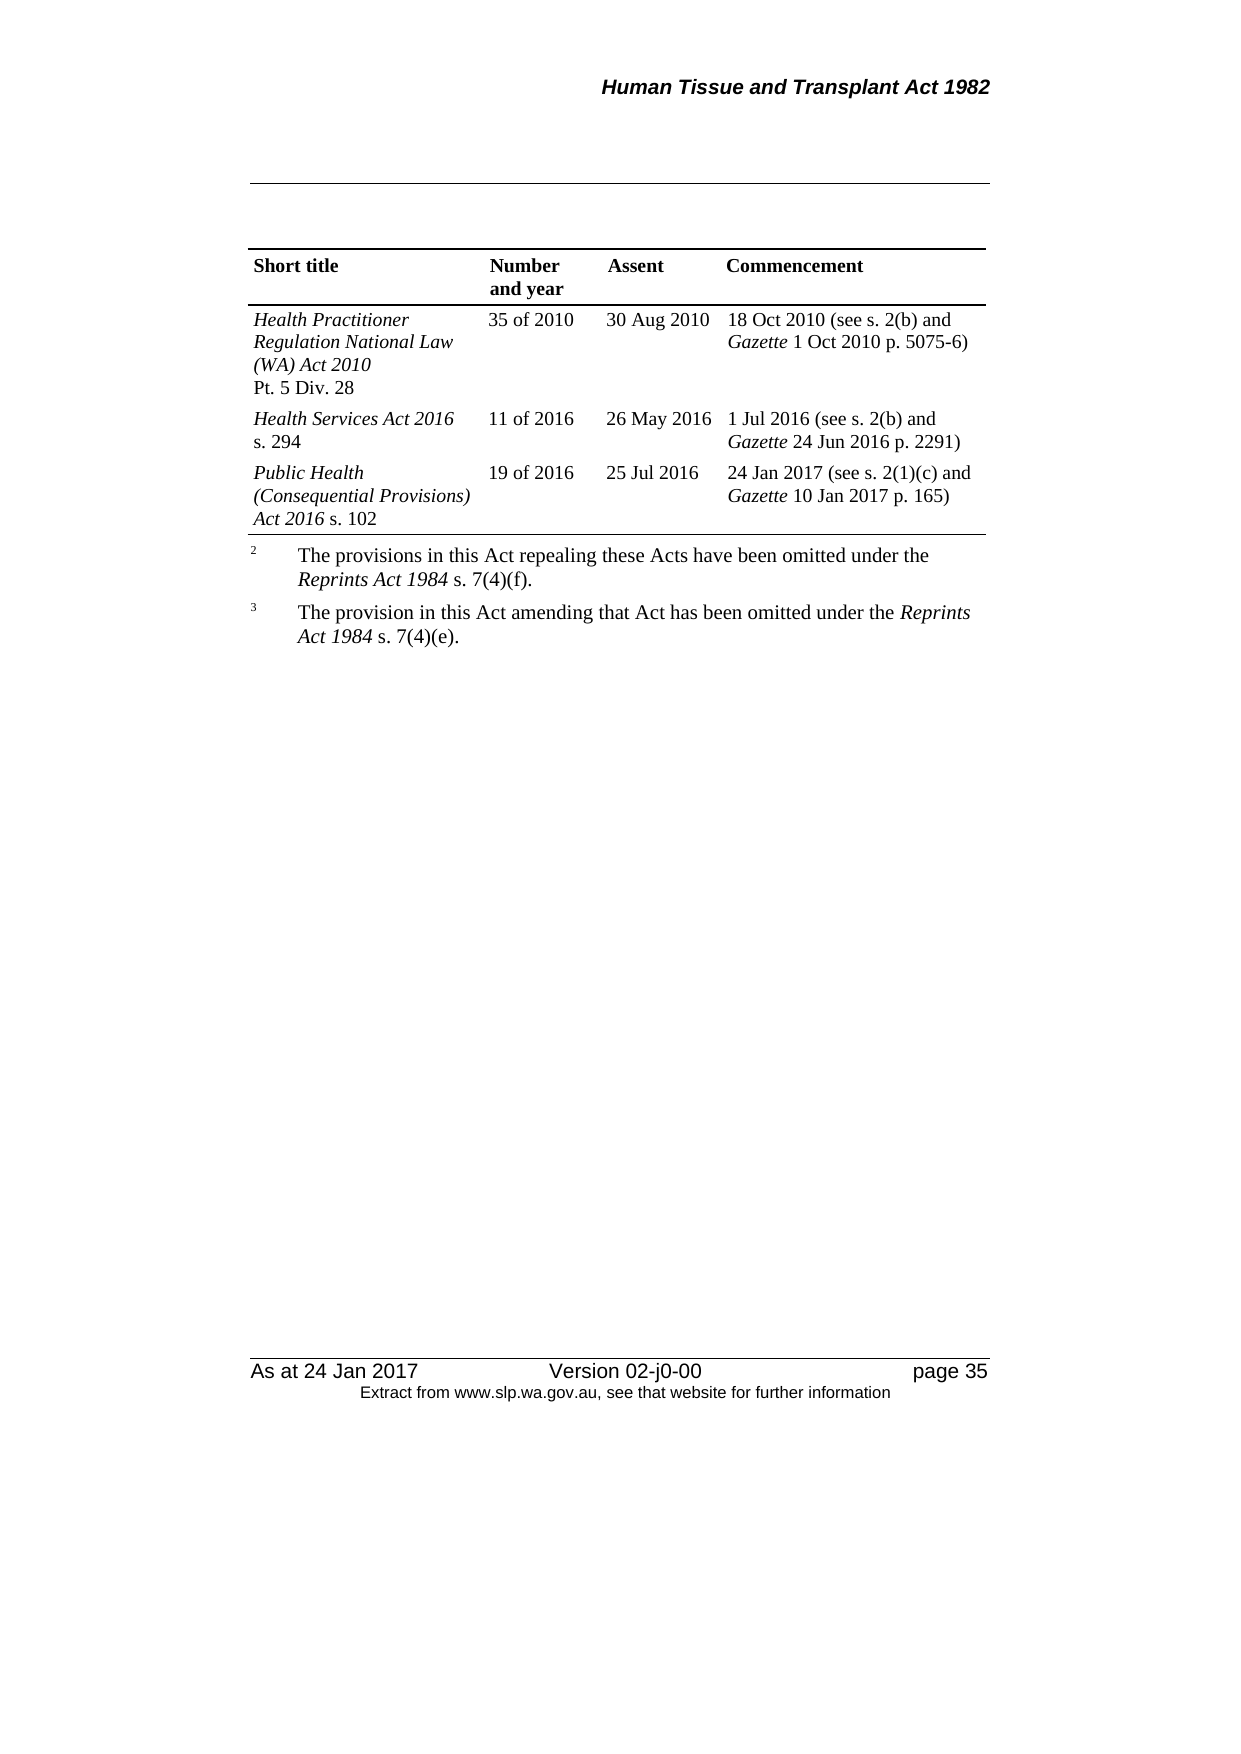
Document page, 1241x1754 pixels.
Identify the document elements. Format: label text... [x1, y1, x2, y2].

table_header Short title [248, 250, 484, 303]
table_header Assent [602, 250, 720, 303]
table_cell 35 of 2010 [482, 306, 600, 403]
table_cell 26 May 2016 [600, 403, 721, 457]
table_cell Health Practitioner Regulation National Law (WA) Act 2010 Pt. 5 Div. 28 [248, 306, 482, 403]
table_header Commencement [720, 250, 986, 303]
text 3 The provision in this Act amending that Act has been omitted under the Reprints Act 1984 s. 7(4)(e). [250, 600, 990, 648]
table_cell 19 of 2016 [482, 457, 600, 534]
table_cell 11 of 2016 [482, 403, 600, 457]
table_cell Health Services Act 2016 s. 294 [248, 403, 482, 457]
table_header Number and year [484, 250, 602, 303]
table_cell Public Health (Consequential Provisions) Act 2016 s. 102 [248, 457, 482, 534]
table_cell 30 Aug 2010 [600, 306, 721, 403]
table_cell 24 Jan 2017 (see s. 2(1)(c) and Gazette 10 Jan 2017 p. 165) [721, 457, 986, 534]
table_cell 1 Jul 2016 (see s. 2(b) and Gazette 24 Jun 2016 p. 2291) [721, 403, 986, 457]
table_cell 18 Oct 2010 (see s. 2(b) and Gazette 1 Oct 2010 p. 5075-6) [721, 306, 986, 403]
text 2 The provisions in this Act repealing these Acts have been omitted under the Reprints Act 1984 s. 7(4)(f). [250, 543, 990, 591]
table_cell 25 Jul 2016 [600, 457, 721, 534]
